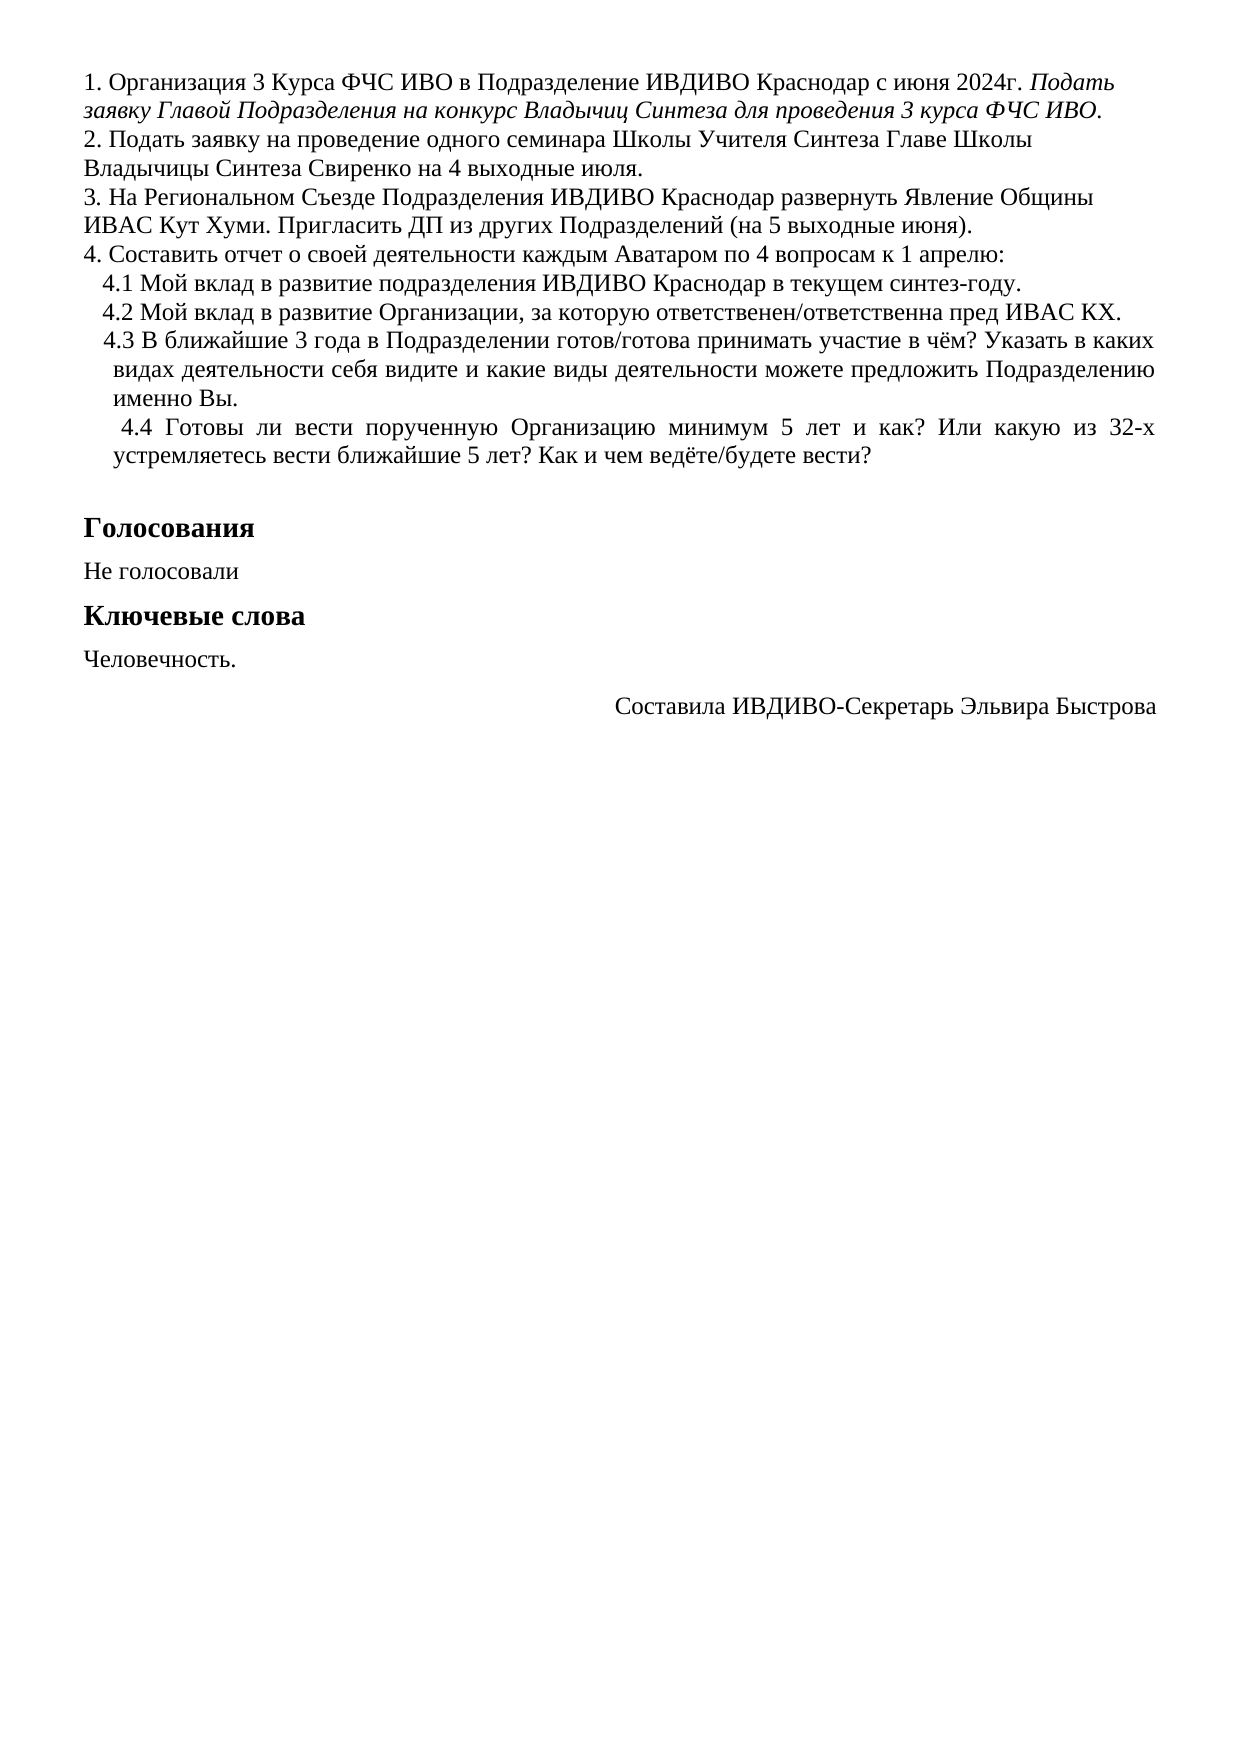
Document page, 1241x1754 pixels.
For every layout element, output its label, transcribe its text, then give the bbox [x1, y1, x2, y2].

text Составила ИВДИВО-Секретарь Эльвира Быстрова [83, 691, 1157, 720]
text Человечность. [83, 644, 1157, 672]
text 2. Подать заявку на проведение одного семинара Школы Учителя Синтеза Главе Школы Владычицы Синтеза Свиренко на 4 выходные июля. [83, 124, 1157, 182]
text 4.4 Готовы ли вести порученную Организацию минимум 5 лет и как? Или какую из 32-х устремляетесь вести ближайшие 5 лет? Как и чем ведёте/будете вести? [83, 412, 1157, 469]
text 4.2 Мой вклад в развитие Организации, за которую ответственен/ответственна пред ИВАС КХ. [83, 297, 1157, 325]
text 4. Составить отчет о своей деятельности каждым Аватаром по 4 вопросам к 1 апрелю: [83, 239, 1157, 268]
text 4.3 В ближайшие 3 года в Подразделении готов/готова принимать участие в чём? Указать в каких видах деятельности себя видите и какие виды деятельности можете предложить Подразделению именно Вы. [83, 325, 1157, 412]
text Ключевые слова [83, 598, 1157, 631]
text 1. Организация 3 Курса ФЧС ИВО в Подразделение ИВДИВО Краснодар с июня 2024г. Подать заявку Главой Подразделения на конкурс Владычиц Синтеза для проведения 3 курса ФЧС ИВО. [83, 67, 1157, 124]
text Голосования [83, 510, 1157, 544]
text 4.1 Мой вклад в развитие подразделения ИВДИВО Краснодар в текущем синтез-году. [83, 268, 1157, 297]
text Не голосовали [83, 556, 1157, 585]
text 3. На Региональном Съезде Подразделения ИВДИВО Краснодар развернуть Явление Общины ИВАС Кут Хуми. Пригласить ДП из других Подразделений (на 5 выходные июня). [83, 182, 1157, 239]
